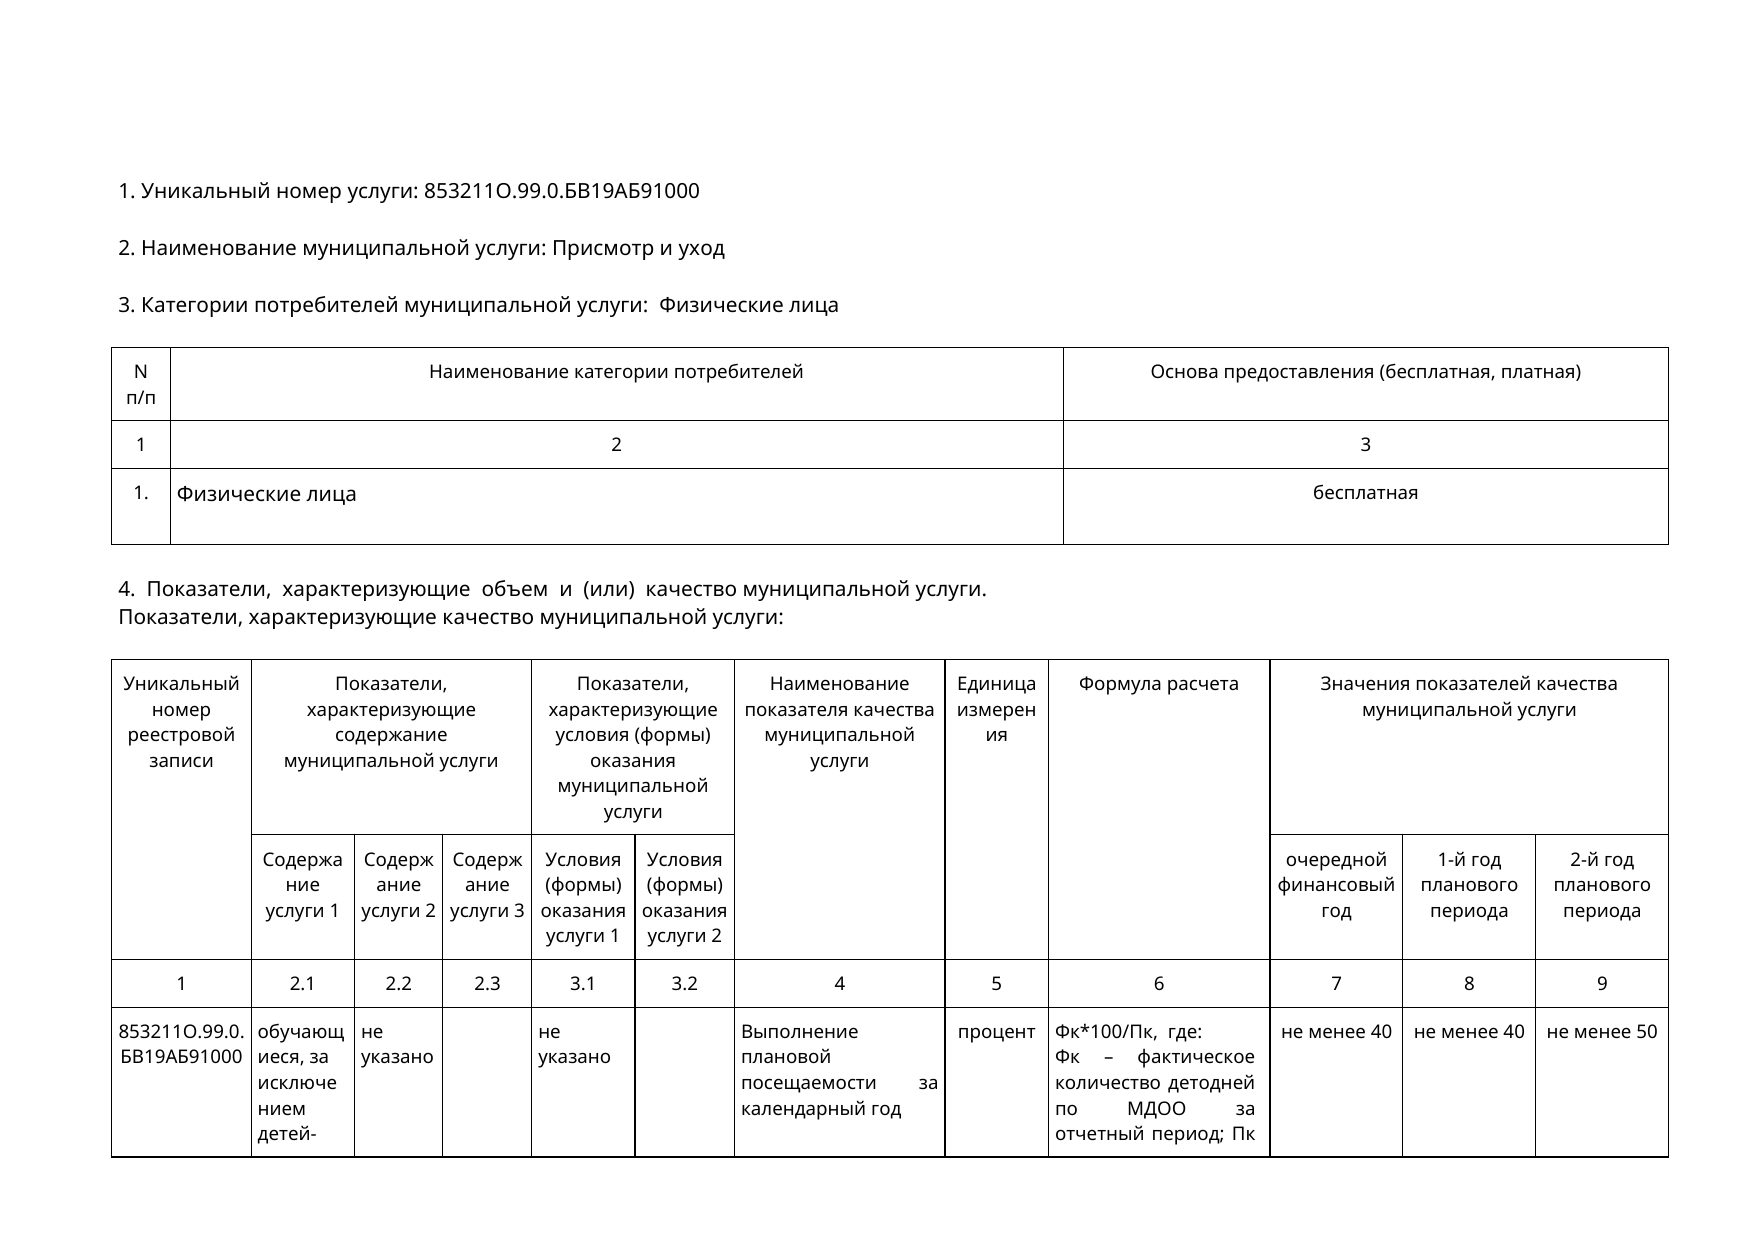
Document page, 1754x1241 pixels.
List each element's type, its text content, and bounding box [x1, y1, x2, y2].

table_cell 2-й год планового периода [1536, 835, 1668, 959]
table_cell Содержание услуги 3 [443, 835, 531, 959]
table_cell 6 [1049, 960, 1269, 1007]
table_cell 3 [1064, 421, 1668, 468]
table_cell 1. [112, 469, 170, 544]
text Показатели, характеризующие качество муниципальной услуги: [118, 602, 1636, 631]
table_cell 2.1 [252, 960, 354, 1007]
table_cell [443, 1008, 531, 1156]
table_cell Условия (формы) оказания услуги 2 [636, 835, 734, 959]
table_header Значения показателей качества муниципальной услуги [1271, 660, 1668, 834]
table_header N п/п [112, 348, 170, 420]
table_cell 1-й год планового периода [1403, 835, 1535, 959]
text 3. Категории потребителей муниципальной услуги: Физические лица [118, 290, 1636, 318]
table_cell 4 [735, 960, 944, 1007]
table_cell 2.2 [355, 960, 442, 1007]
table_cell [252, 1008, 354, 1156]
table_cell Содержание услуги 2 [355, 835, 442, 959]
table_header Показатели, характеризующие условия (формы) оказания муниципальной услуги [532, 660, 734, 834]
text 2. Наименование муниципальной услуги: Присмотр и уход [118, 233, 1636, 261]
table_header Формула расчета [1049, 660, 1269, 959]
table_cell 3.1 [532, 960, 634, 1007]
table_cell Условия (формы) оказания услуги 1 [532, 835, 634, 959]
table_header Уникальный номер реестровой записи [112, 660, 251, 959]
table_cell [735, 1008, 944, 1156]
table_cell 2.3 [443, 960, 531, 1007]
table_cell 9 [1536, 960, 1668, 1007]
table_header Основа предоставления (бесплатная, платная) [1064, 348, 1668, 420]
table_cell 3.2 [636, 960, 734, 1007]
table_cell 8 [1403, 960, 1535, 1007]
table_cell не менее 50 [1536, 1008, 1668, 1156]
table_header Единица измерения [946, 660, 1048, 959]
table_cell не указано [532, 1008, 634, 1156]
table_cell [112, 1008, 251, 1156]
table_cell 5 [946, 960, 1048, 1007]
table_cell процент [946, 1008, 1048, 1156]
table_cell Содержание услуги 1 [252, 835, 354, 959]
table_cell 1 [112, 421, 170, 468]
table_cell Физические лица [171, 469, 1063, 544]
table_cell бесплатная [1064, 469, 1668, 544]
table_cell 7 [1271, 960, 1402, 1007]
table_header Наименование категории потребителей [171, 348, 1063, 420]
text 4. Показатели, характеризующие объем и (или) качество муниципальной услуги. [118, 574, 1636, 602]
table_header Показатели, характеризующие содержание муниципальной услуги [252, 660, 531, 834]
table_header Наименование показателя качества муниципальной услуги [735, 660, 944, 959]
table_cell 2 [171, 421, 1063, 468]
table_cell [636, 1008, 734, 1156]
table_cell очередной финансовый год [1271, 835, 1402, 959]
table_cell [1049, 1008, 1269, 1156]
table_cell 1 [112, 960, 251, 1007]
text 1. Уникальный номер услуги: 853211О.99.0.БВ19АБ91000 [118, 176, 1636, 204]
table_cell не менее 40 [1271, 1008, 1402, 1156]
table_cell не менее 40 [1403, 1008, 1535, 1156]
table_cell не указано [355, 1008, 442, 1156]
